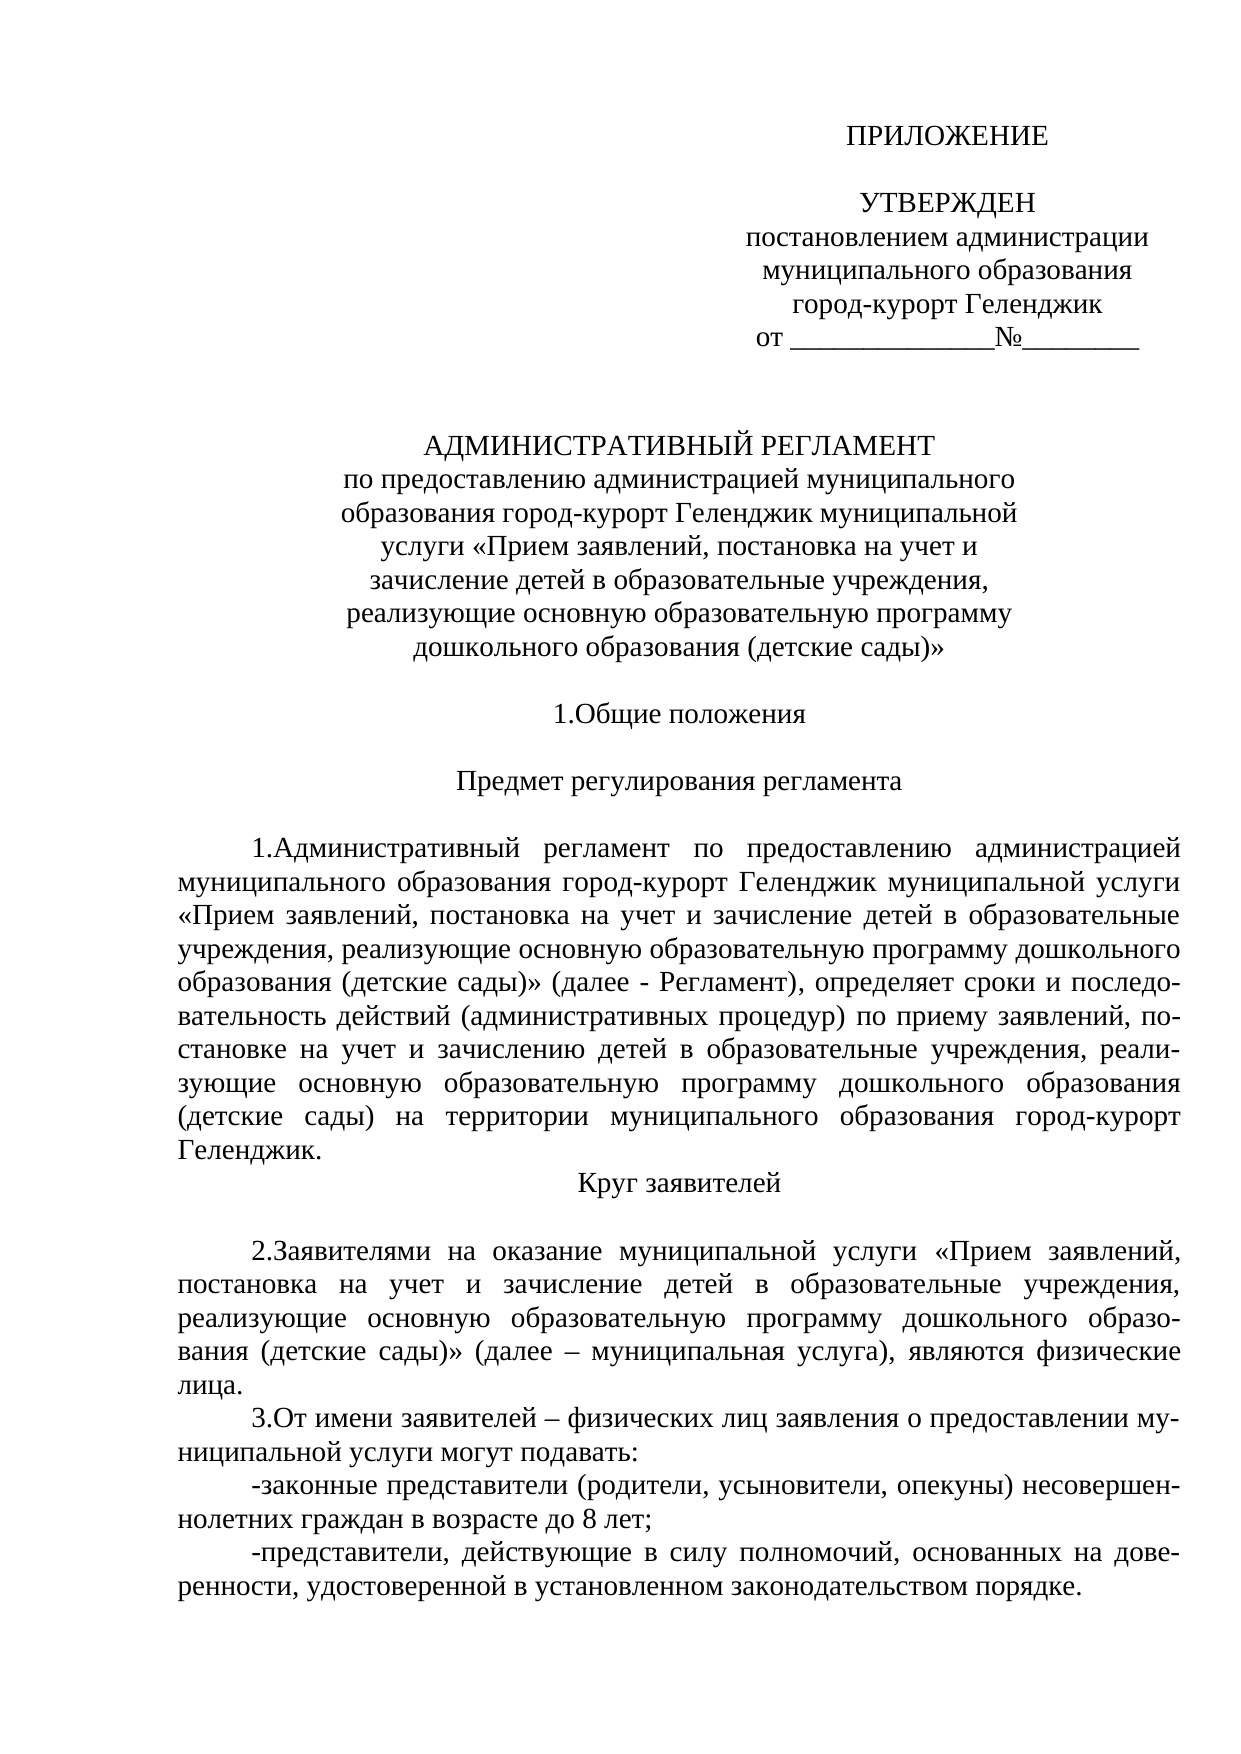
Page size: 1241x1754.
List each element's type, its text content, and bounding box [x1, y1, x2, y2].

text Предмет регулирования регламента [177, 763, 1181, 797]
text -законные представители (родители, усыновители, опекуны) несовершен-нолетних граждан в возрасте до 8 лет; [177, 1467, 1181, 1534]
text Круг заявителей [177, 1166, 1181, 1199]
text от ______________№________ [694, 319, 1200, 353]
text по предоставлению администрацией муниципального [177, 461, 1181, 495]
text АДМИНИСТРАТИВНЫЙ РЕГЛАМЕНТ [177, 428, 1181, 461]
text 3.От имени заявителей – физических лиц заявления о предоставлении му-ниципальной услуги могут подавать: [177, 1400, 1181, 1467]
text зачисление детей в образовательные учреждения, [177, 562, 1181, 595]
text город-курорт Геленджик [694, 286, 1200, 319]
text 1.Административный регламент по предоставлению администрацией муниципального образования город-курорт Геленджик муниципальной услуги «Прием заявлений, постановка на учет и зачисление детей в образовательные учреждения, реализующие основную образовательную программу дошкольного образования (детские сады)» (далее - Регламент), определяет сроки и последо-вательность действий (административных процедур) по приему заявлений, по-становке на учет и зачислению детей в образовательные учреждения, реали-зующие основную образовательную программу дошкольного образования (детские сады) на территории муниципального образования город-курорт Геленджик. [177, 830, 1181, 1166]
text услуги «Прием заявлений, постановка на учет и [177, 528, 1181, 562]
text постановлением администрации [694, 219, 1200, 252]
text 1.Общие положения [177, 696, 1181, 729]
text 2.Заявителями на оказание муниципальной услуги «Прием заявлений, постановка на учет и зачисление детей в образовательные учреждения, реализующие основную образовательную программу дошкольного образо-вания (детские сады)» (далее – муниципальная услуга), являются физические лица. [177, 1233, 1181, 1400]
text образования город-курорт Геленджик муниципальной [177, 495, 1181, 528]
text муниципального образования [694, 252, 1200, 286]
text УТВЕРЖДЕН [694, 185, 1200, 219]
text ПРИЛОЖЕНИЕ [694, 118, 1200, 152]
text дошкольного образования (детские сады)» [177, 629, 1181, 662]
text реализующие основную образовательную программу [177, 595, 1181, 629]
text -представители, действующие в силу полномочий, основанных на дове-ренности, удостоверенной в установленном законодательством порядке. [177, 1534, 1181, 1602]
